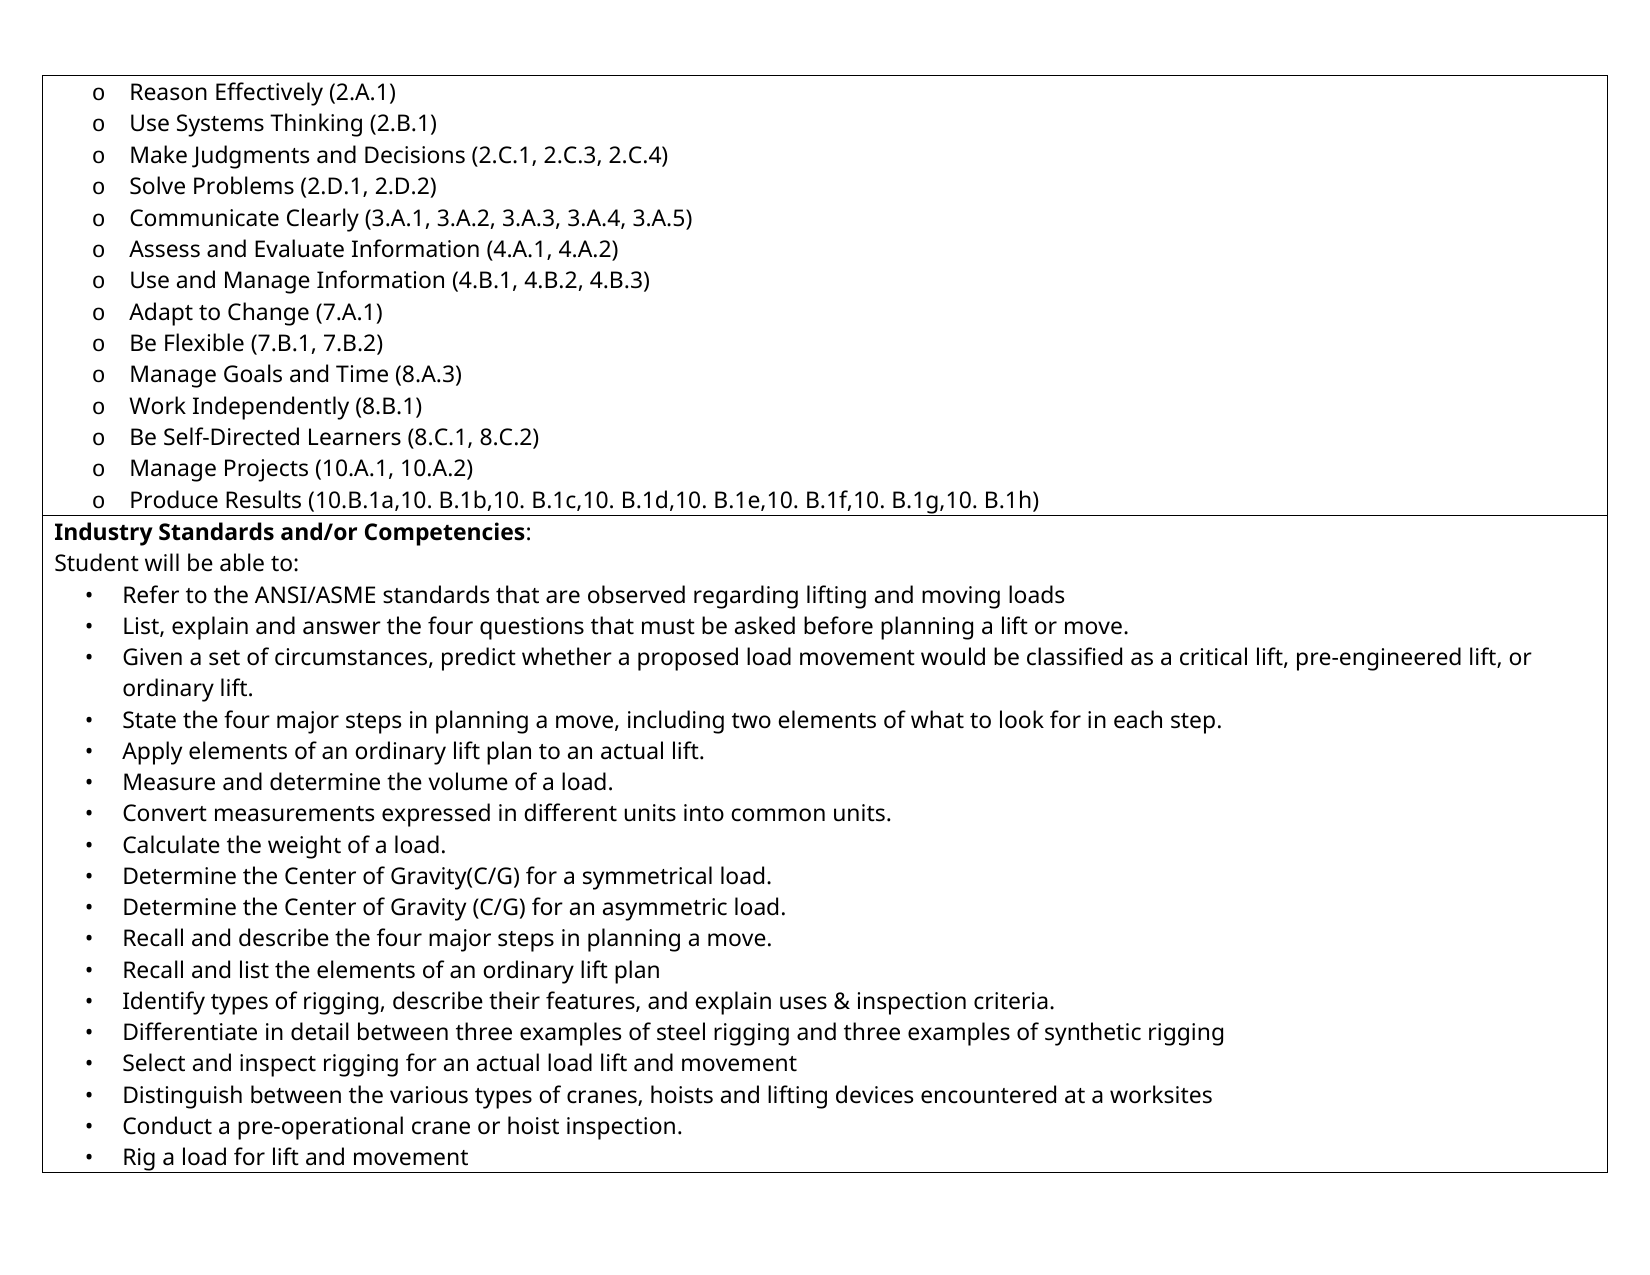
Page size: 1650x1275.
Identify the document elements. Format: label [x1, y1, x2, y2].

table_cell [43, 516, 1607, 1172]
table_cell [43, 76, 1607, 515]
